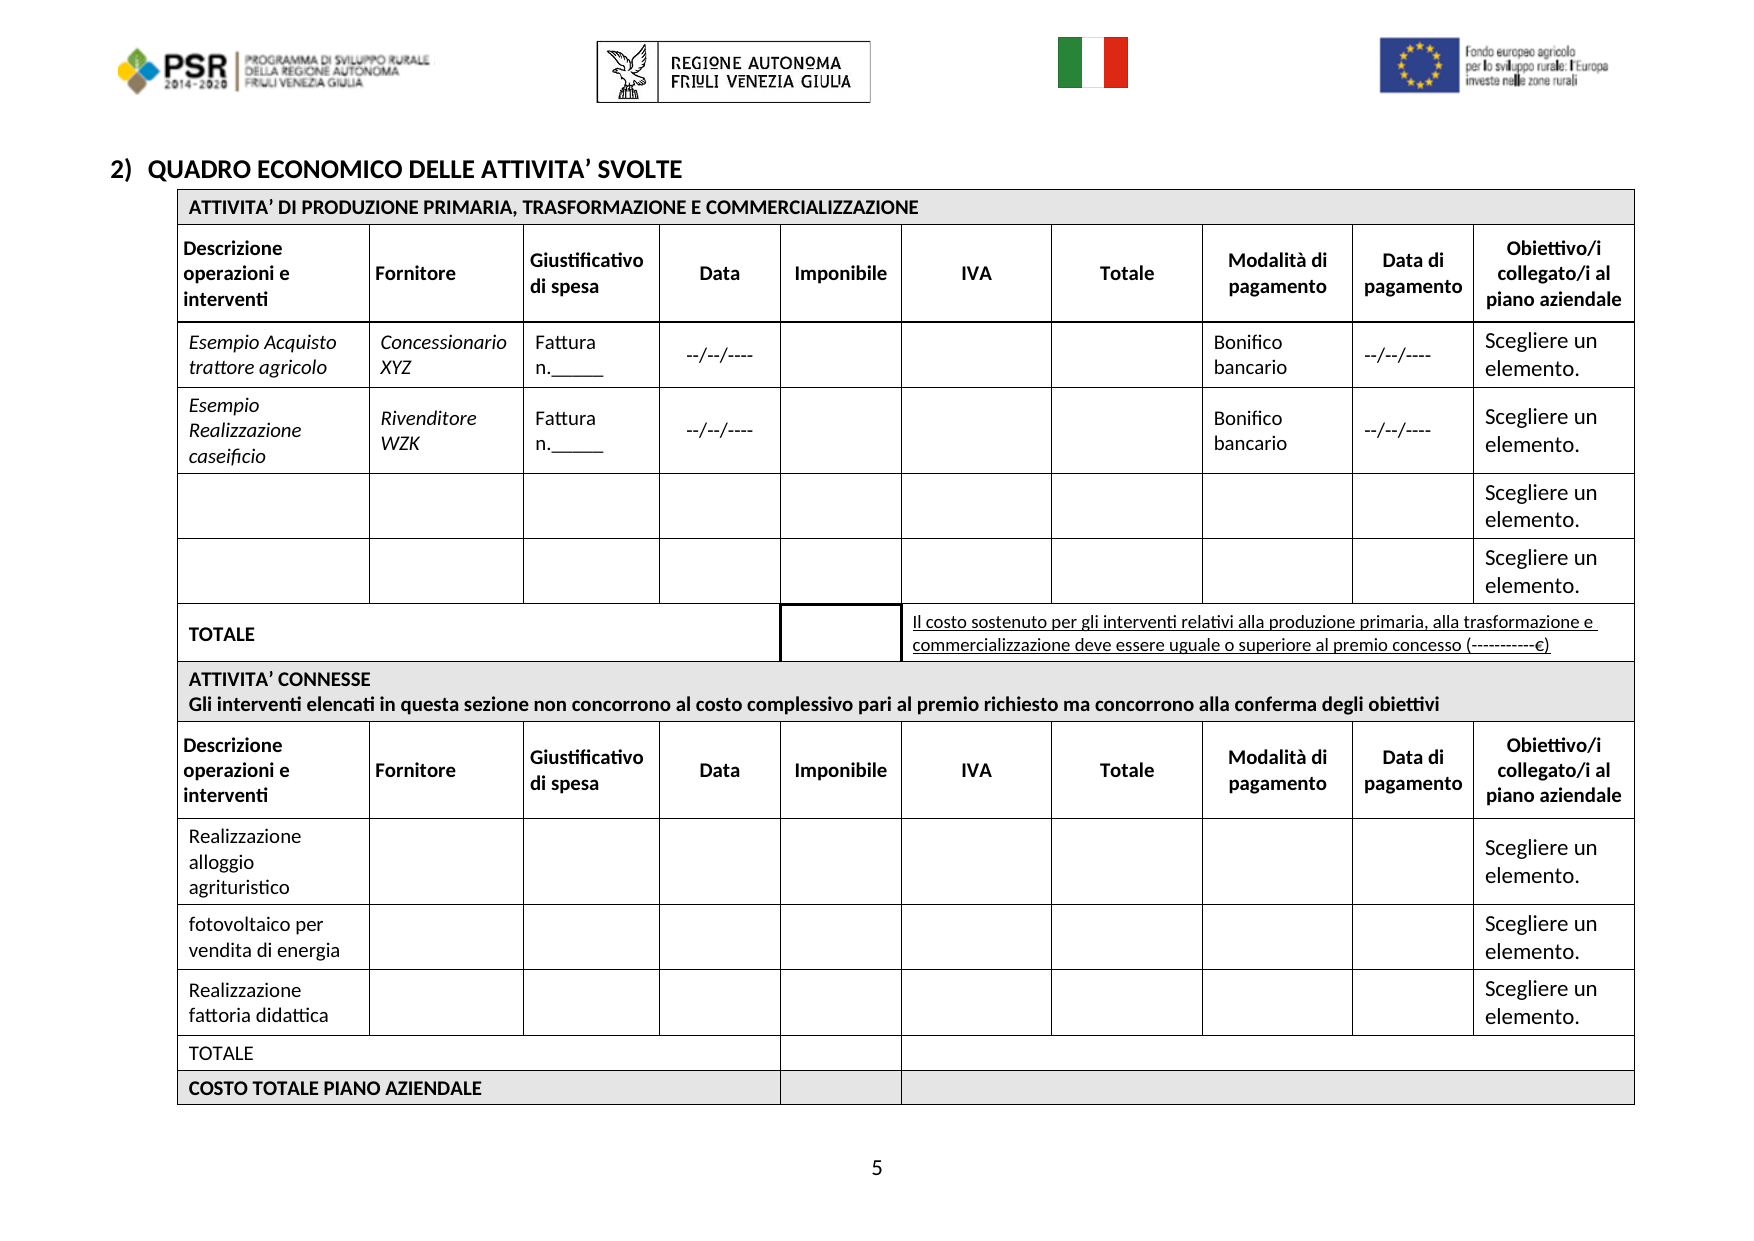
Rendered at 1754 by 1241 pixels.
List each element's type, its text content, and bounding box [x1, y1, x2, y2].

table_cell [781, 905, 901, 969]
table_cell [660, 970, 780, 1035]
table_cell [660, 905, 780, 969]
table_cell [524, 905, 659, 969]
table_cell IVA [902, 722, 1051, 818]
table_cell [1052, 539, 1202, 603]
table_cell Modalità di pagamento [1203, 722, 1352, 818]
table_cell Concessionario XYZ [370, 323, 523, 387]
table_cell [902, 539, 1051, 603]
table_cell [1203, 474, 1352, 538]
table_cell Totale [1052, 225, 1202, 321]
table_cell [1052, 819, 1202, 904]
table_cell [1203, 905, 1352, 969]
table_cell [1052, 474, 1202, 538]
table_cell [782, 606, 900, 661]
table_cell [781, 474, 901, 538]
table_cell Fornitore [370, 722, 523, 818]
table_cell [781, 1071, 901, 1104]
table_cell [1353, 474, 1473, 538]
table_header ATTIVITA’ DI PRODUZIONE PRIMARIA, TRASFORMAZIONE E COMMERCIALIZZAZIONE [178, 190, 1634, 224]
table_cell TOTALE [178, 604, 779, 661]
table_cell [781, 970, 901, 1035]
table_cell [1203, 970, 1352, 1035]
table_cell [370, 539, 523, 603]
table_cell [660, 474, 780, 538]
table_cell Esempio Acquisto trattore agricolo [178, 323, 369, 387]
table_cell [902, 970, 1051, 1035]
table_cell [781, 323, 901, 387]
table_cell [178, 474, 369, 538]
table_cell [1353, 905, 1473, 969]
table_cell Esempio Realizzazione caseificio [178, 388, 369, 472]
table_cell [370, 905, 523, 969]
table_cell fotovoltaico per vendita di energia [178, 905, 369, 969]
table_cell Il costo sostenuto per gli interventi relativi alla produzione primaria, alla trasformazione e commercializzazione deve essere uguale o superiore al premio concesso (-----------€) [903, 604, 1634, 661]
table_cell [902, 819, 1051, 904]
table_cell [902, 474, 1051, 538]
table_cell Giustificativo di spesa [524, 722, 659, 818]
table_cell [1353, 539, 1473, 603]
table_cell [781, 388, 901, 472]
table_cell ATTIVITA’ CONNESSE Gli interventi elencati in questa sezione non concorrono al costo complessivo pari al premio richiesto ma concorrono alla conferma degli obiettivi [178, 662, 1634, 721]
table_cell [1353, 819, 1473, 904]
table_cell [1353, 970, 1473, 1035]
table_cell IVA [902, 225, 1051, 321]
table_cell [370, 819, 523, 904]
table_cell [524, 970, 659, 1035]
table_cell [902, 323, 1051, 387]
table_cell [902, 1036, 1634, 1069]
table_cell --/--/---- [660, 323, 780, 387]
table_cell COSTO TOTALE PIANO AZIENDALE [178, 1071, 780, 1104]
table_cell [781, 819, 901, 904]
table_cell Imponibile [781, 225, 901, 321]
table_cell Descrizione operazioni e interventi [178, 722, 369, 818]
table_cell [1052, 970, 1202, 1035]
table_cell [660, 819, 780, 904]
table_cell Modalità di pagamento [1203, 225, 1352, 321]
table_cell Bonifico bancario [1203, 323, 1352, 387]
table_cell Imponibile [781, 722, 901, 818]
table_cell Realizzazione fattoria didattica [178, 970, 369, 1035]
table_cell --/--/---- [1353, 323, 1473, 387]
table_cell Fornitore [370, 225, 523, 321]
list QUADRO ECONOMICO DELLE ATTIVITA’ SVOLTE [110, 152, 1636, 185]
table_cell [781, 1036, 901, 1069]
table_cell [1203, 539, 1352, 603]
table_cell --/--/---- [1353, 388, 1473, 472]
table_cell [902, 905, 1051, 969]
table_cell Data di pagamento [1353, 722, 1473, 818]
table_cell Fattura n._____ [524, 388, 659, 472]
table_cell Obiettivo/i collegato/i al piano aziendale [1474, 225, 1634, 321]
picture [1341, 34, 1629, 103]
table_cell Data [660, 225, 780, 321]
table_cell Data di pagamento [1353, 225, 1473, 321]
table_cell [1052, 388, 1202, 472]
table_cell Realizzazione alloggio agrituristico [178, 819, 369, 904]
table_cell [1203, 819, 1352, 904]
table_cell [1052, 905, 1202, 969]
table_cell [660, 539, 780, 603]
table_cell [524, 539, 659, 603]
table_cell Bonifico bancario [1203, 388, 1352, 472]
table_cell [178, 539, 369, 603]
table_cell Data [660, 722, 780, 818]
table_cell Descrizione operazioni e interventi [178, 225, 369, 321]
table_cell [902, 1071, 1634, 1104]
picture [118, 29, 435, 103]
table_cell [781, 539, 901, 603]
table_cell [370, 474, 523, 538]
table_cell Giustificativo di spesa [524, 225, 659, 321]
table_cell [902, 388, 1051, 472]
table_cell Fattura n._____ [524, 323, 659, 387]
table_cell [524, 819, 659, 904]
table_cell --/--/---- [660, 388, 780, 472]
table_cell [1052, 323, 1202, 387]
table_cell Obiettivo/i collegato/i al piano aziendale [1474, 722, 1634, 818]
table_cell Totale [1052, 722, 1202, 818]
table_cell Rivenditore WZK [370, 388, 523, 472]
table_cell TOTALE [178, 1036, 780, 1069]
table_cell [370, 970, 523, 1035]
table_cell [524, 474, 659, 538]
